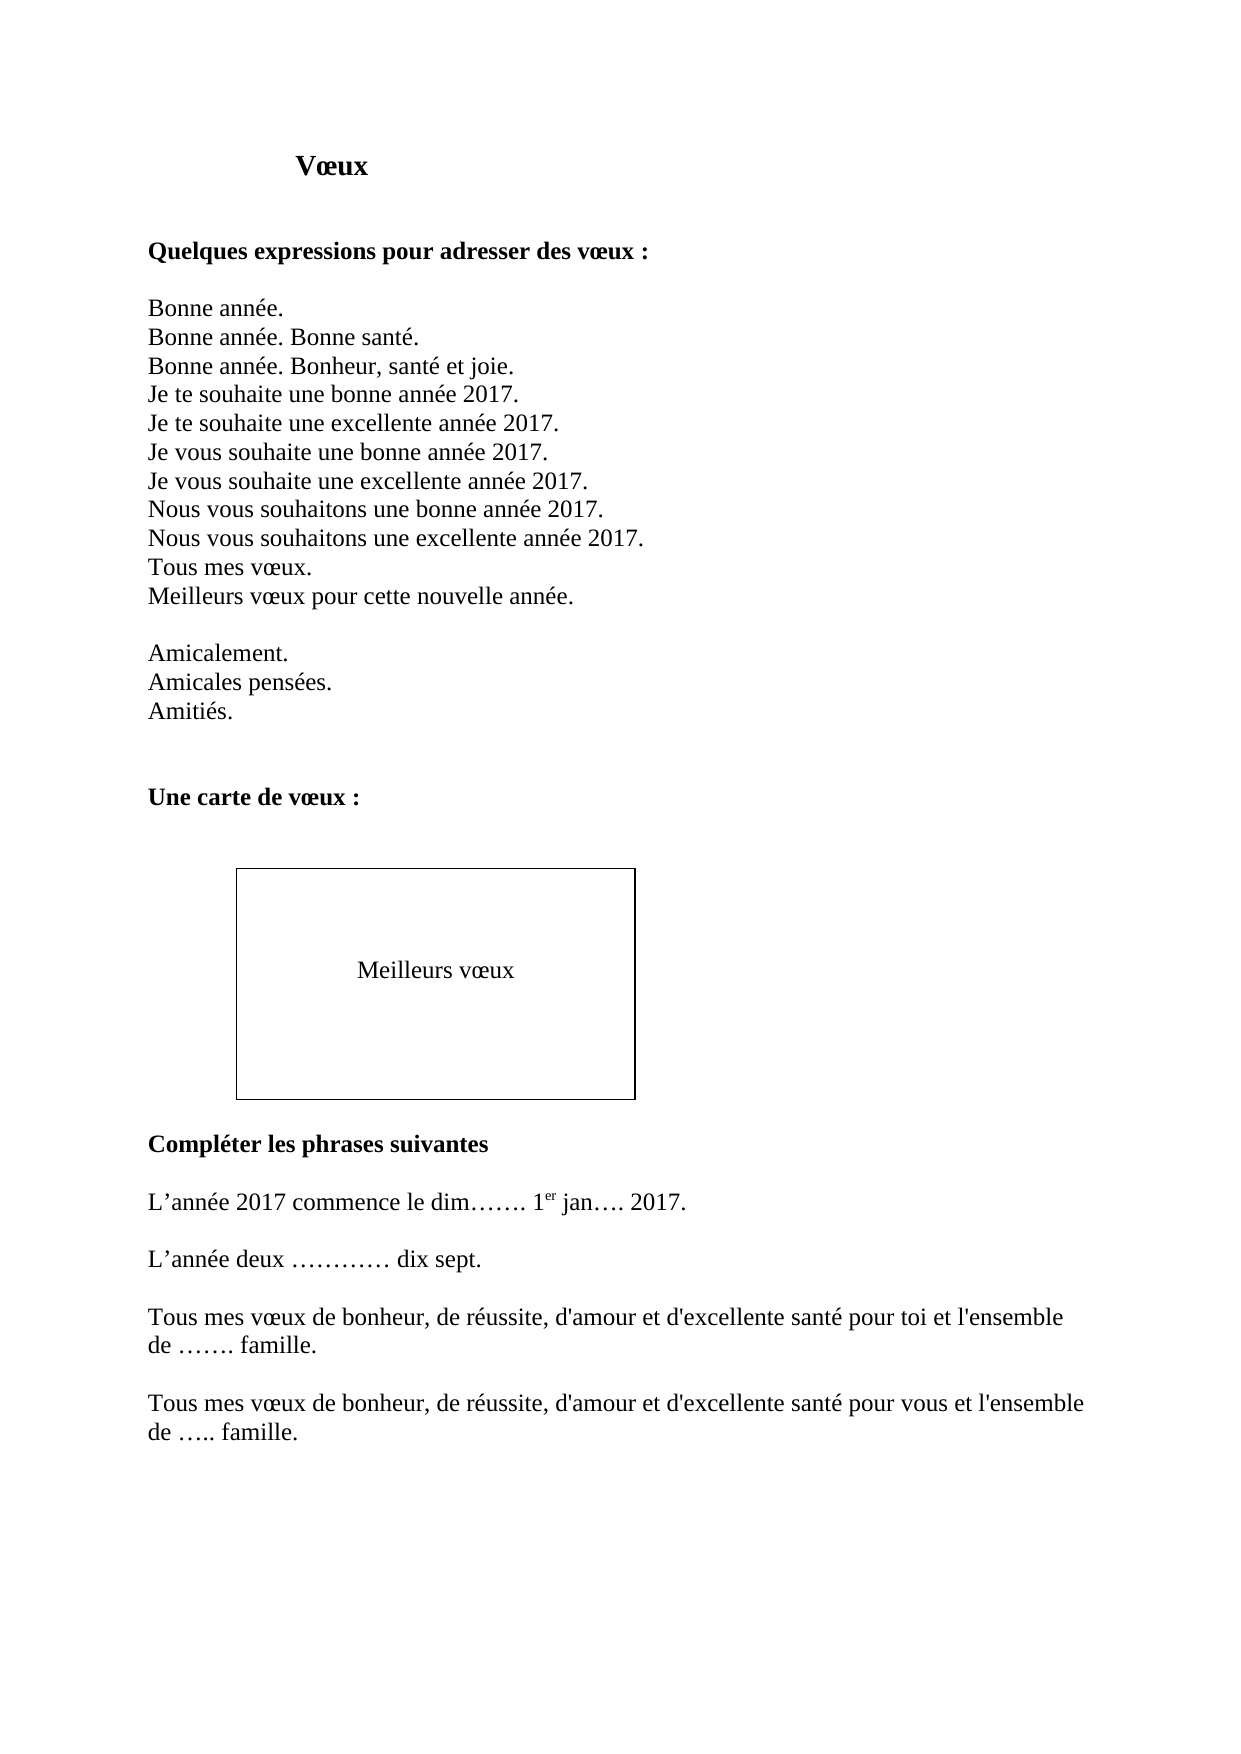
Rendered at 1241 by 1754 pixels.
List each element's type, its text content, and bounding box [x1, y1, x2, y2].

text L’année 2017 commence le dim……. 1er jan…. 2017. [148, 1187, 1093, 1215]
text Nous vous souhaitons une bonne année 2017. [148, 494, 1093, 523]
text Tous mes vœux de bonheur, de réussite, d'amour et d'excellente santé pour toi et l'ensemble de ……. famille. [148, 1302, 1093, 1359]
text Je vous souhaite une bonne année 2017. [148, 437, 1093, 466]
text Quelques expressions pour adresser des vœux : [148, 236, 1093, 264]
text Bonne année. Bonheur, santé et joie. [148, 351, 1093, 379]
text Nous vous souhaitons une excellente année 2017. [148, 523, 1093, 552]
text Une carte de vœux : [148, 782, 1093, 811]
text Je vous souhaite une excellente année 2017. [148, 466, 1093, 494]
text Bonne année. Bonne santé. [148, 322, 1093, 351]
text Tous mes vœux de bonheur, de réussite, d'amour et d'excellente santé pour vous et l'ensemble de ….. famille. [148, 1388, 1093, 1445]
text Je te souhaite une excellente année 2017. [148, 408, 1093, 437]
text Amicales pensées. [148, 667, 1093, 696]
text Amicalement. [148, 638, 1093, 667]
text Compléter les phrases suivantes [148, 1129, 1093, 1158]
text Tous mes vœux. [148, 552, 1093, 581]
text Vœux [148, 148, 1093, 181]
text Je te souhaite une bonne année 2017. [148, 379, 1093, 408]
text Bonne année. [148, 293, 1093, 322]
text Amitiés. [148, 696, 1093, 724]
text L’année deux ………… dix sept. [148, 1244, 1093, 1273]
text Meilleurs vœux pour cette nouvelle année. [148, 581, 1093, 609]
table_header Meilleurs vœux [237, 869, 634, 1099]
